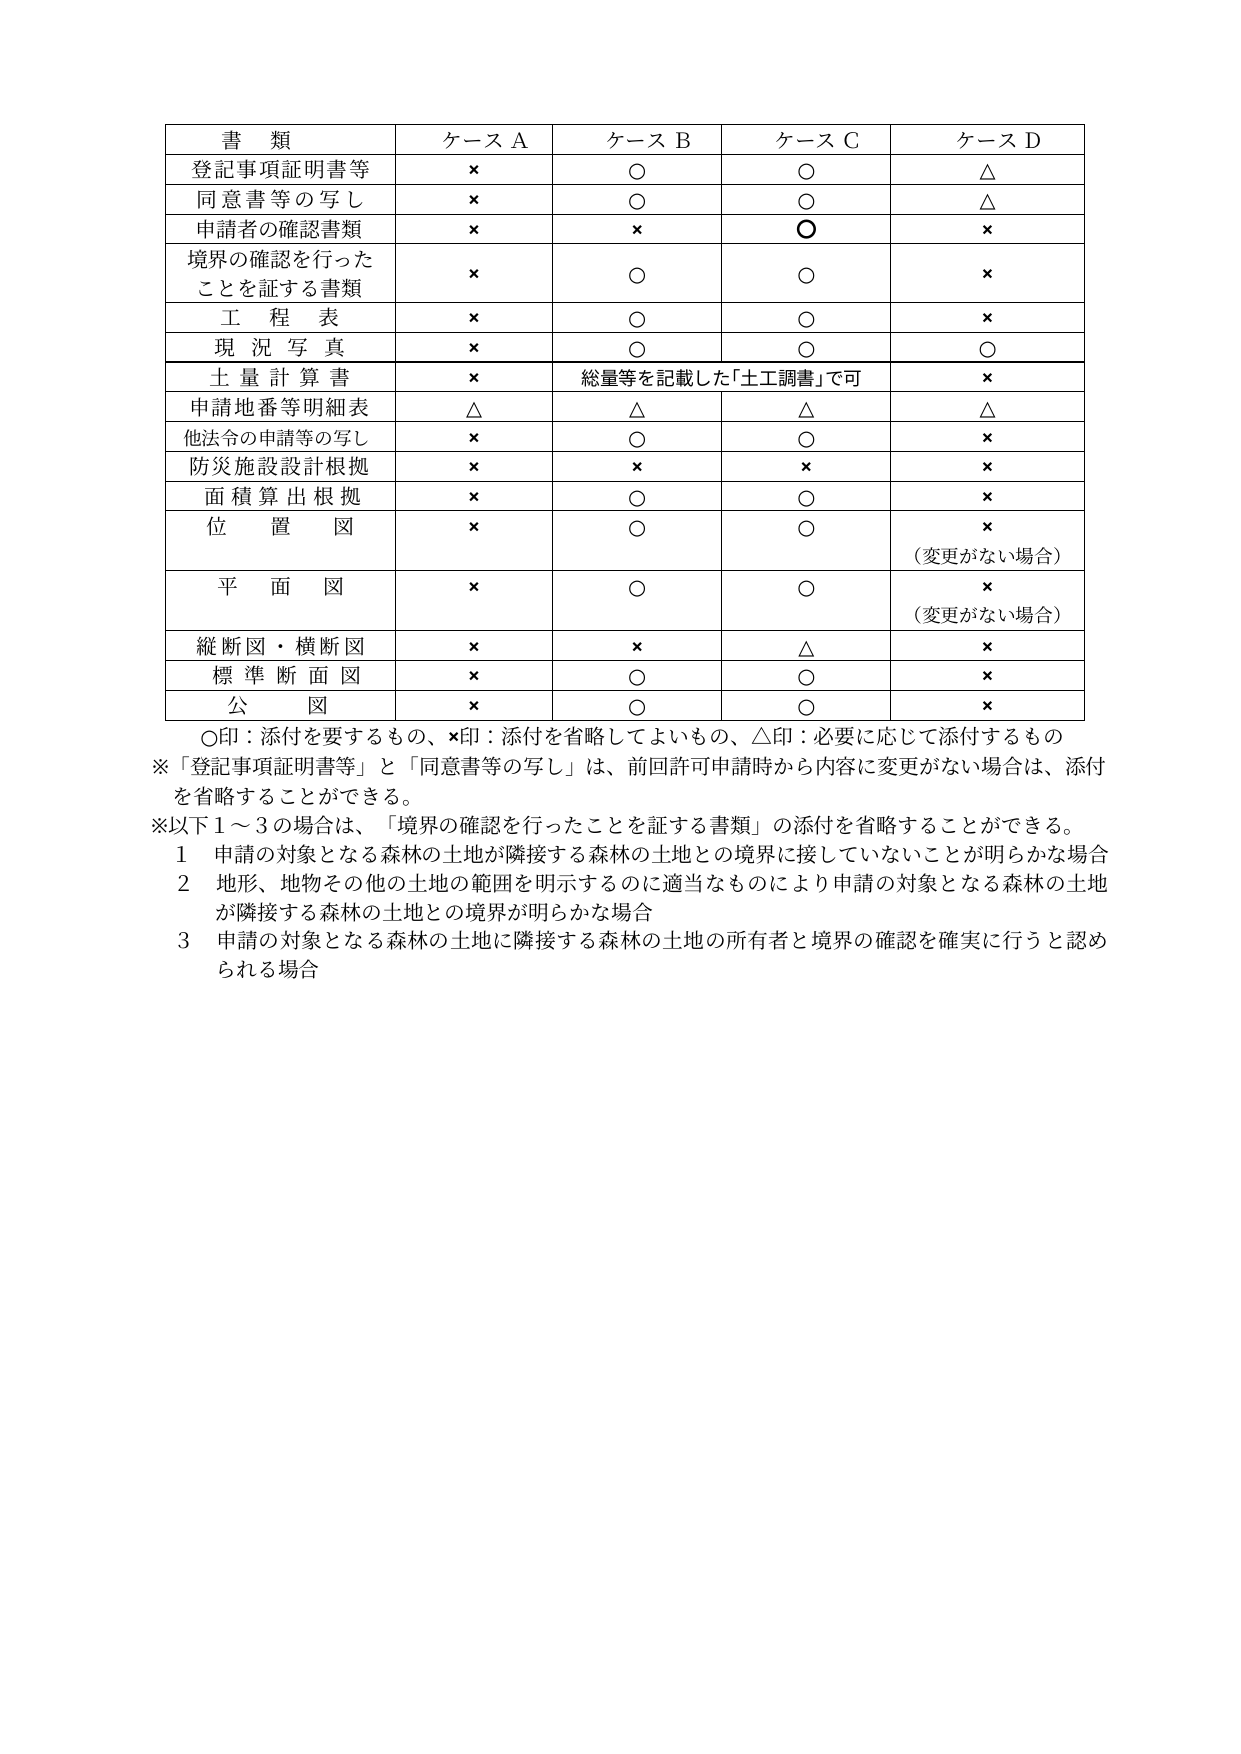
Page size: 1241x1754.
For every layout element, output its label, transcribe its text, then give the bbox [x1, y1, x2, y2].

table_cell 登記事項証明書等 [166, 155, 395, 184]
table_cell 境界の確認を行った ことを証する書類 [166, 244, 395, 302]
table_cell ○ [722, 511, 890, 570]
table_cell 現 況 写 真 [166, 333, 395, 361]
text ２ 地形、地物その他の土地の範囲を明示するのに適当なものにより申請の対象となる森林の土地が隣接する森林の土地との境界が明らかな場合 [174, 868, 1110, 926]
table_cell 平面図 [166, 571, 395, 630]
table_cell × [396, 482, 552, 510]
table_cell ○ [553, 691, 721, 719]
table_cell × [891, 691, 1084, 719]
table_cell ○ [722, 661, 890, 690]
text ※「登記事項証明書等」と「同意書等の写し」は、前回許可申請時から内容に変更がない場合は、添付を省略することができる。 [152, 751, 1110, 811]
table_cell 工 程 表 [166, 303, 395, 332]
table_cell × [891, 661, 1084, 690]
table_cell ○ [722, 571, 890, 630]
table_cell 防災施設設計根拠 [166, 452, 395, 481]
table_cell × （変更がない場合） [891, 511, 1084, 570]
table_cell × [891, 244, 1084, 302]
table_cell 〇 [722, 215, 890, 243]
table_header ケース Ｂ [553, 125, 721, 154]
table_cell × [891, 452, 1084, 481]
table_cell × [396, 363, 552, 391]
table_cell × [396, 661, 552, 690]
table_header ケース Ａ [396, 125, 552, 154]
text ３ 申請の対象となる森林の土地に隣接する森林の土地の所有者と境界の確認を確実に行うと認められる場合 [174, 926, 1110, 983]
table_cell ○ [553, 571, 721, 630]
table_cell ○ [722, 155, 890, 184]
table_cell ○ [553, 185, 721, 213]
table_cell × [396, 333, 552, 361]
table_header ケース Ｄ [891, 125, 1084, 154]
table_cell × [891, 482, 1084, 510]
text ○印：添付を要するもの、×印：添付を省略してよいもの、△印：必要に応じて添付するもの [153, 721, 1110, 751]
table_cell △ [722, 392, 890, 421]
table_cell × [396, 244, 552, 302]
table_cell × [722, 452, 890, 481]
table_cell 同意書等の写し [166, 185, 395, 213]
table_cell × [553, 215, 721, 243]
table_cell ○ [553, 303, 721, 332]
table_cell 公 図 [166, 691, 395, 719]
table_cell 申請者の確認書類 [166, 215, 395, 243]
table_cell ○ [722, 244, 890, 302]
table_cell ○ [722, 422, 890, 451]
text ※以下１～３の場合は、「境界の確認を行ったことを証する書類」の添付を省略することができる。 [130, 811, 1110, 839]
table_cell 標準断面図 [166, 661, 395, 690]
table_cell × [891, 631, 1084, 660]
table_cell 面積算出根拠 [166, 482, 395, 510]
table_cell × [396, 185, 552, 213]
table_cell × [553, 452, 721, 481]
table_cell ○ [553, 511, 721, 570]
table_cell ○ [722, 303, 890, 332]
table_cell × [396, 631, 552, 660]
table_cell × [396, 511, 552, 570]
table_cell 位 置 図 [166, 511, 395, 570]
table_cell × [891, 422, 1084, 451]
table_cell 縦断図・横断図 [166, 631, 395, 660]
table_cell ○ [722, 482, 890, 510]
table_cell ○ [722, 333, 890, 361]
table_cell ○ [553, 155, 721, 184]
table_cell 土 量 計 算 書 [166, 363, 395, 391]
table_cell △ [891, 392, 1084, 421]
table_cell ○ [722, 185, 890, 213]
table_cell 総量等を記載した｢土工調書｣で可 [553, 363, 890, 391]
table_cell × [396, 155, 552, 184]
table_cell ○ [553, 333, 721, 361]
table_cell ○ [891, 333, 1084, 361]
table_cell ○ [553, 422, 721, 451]
table_cell △ [396, 392, 552, 421]
table_cell × [891, 215, 1084, 243]
table_cell △ [891, 155, 1084, 184]
table_cell × [891, 363, 1084, 391]
table_cell △ [891, 185, 1084, 213]
table_cell 他法令の申請等の写し [166, 422, 395, 451]
table_header ケース Ｃ [722, 125, 890, 154]
table_cell × [396, 452, 552, 481]
table_cell ○ [722, 691, 890, 719]
table_cell × [396, 571, 552, 630]
table_cell △ [553, 392, 721, 421]
table_cell △ [722, 631, 890, 660]
table_cell ○ [553, 661, 721, 690]
text １ 申請の対象となる森林の土地が隣接する森林の土地との境界に接していないことが明らかな場合 [130, 839, 1110, 868]
table_cell × [891, 303, 1084, 332]
table_cell × [553, 631, 721, 660]
table_cell × [396, 303, 552, 332]
table_cell × [396, 215, 552, 243]
table_cell × （変更がない場合） [891, 571, 1084, 630]
table_header 書 類 [166, 125, 395, 154]
table_cell ○ [553, 244, 721, 302]
table_cell ○ [553, 482, 721, 510]
table_cell 申請地番等明細表 [166, 392, 395, 421]
table_cell × [396, 691, 552, 719]
table_cell × [396, 422, 552, 451]
